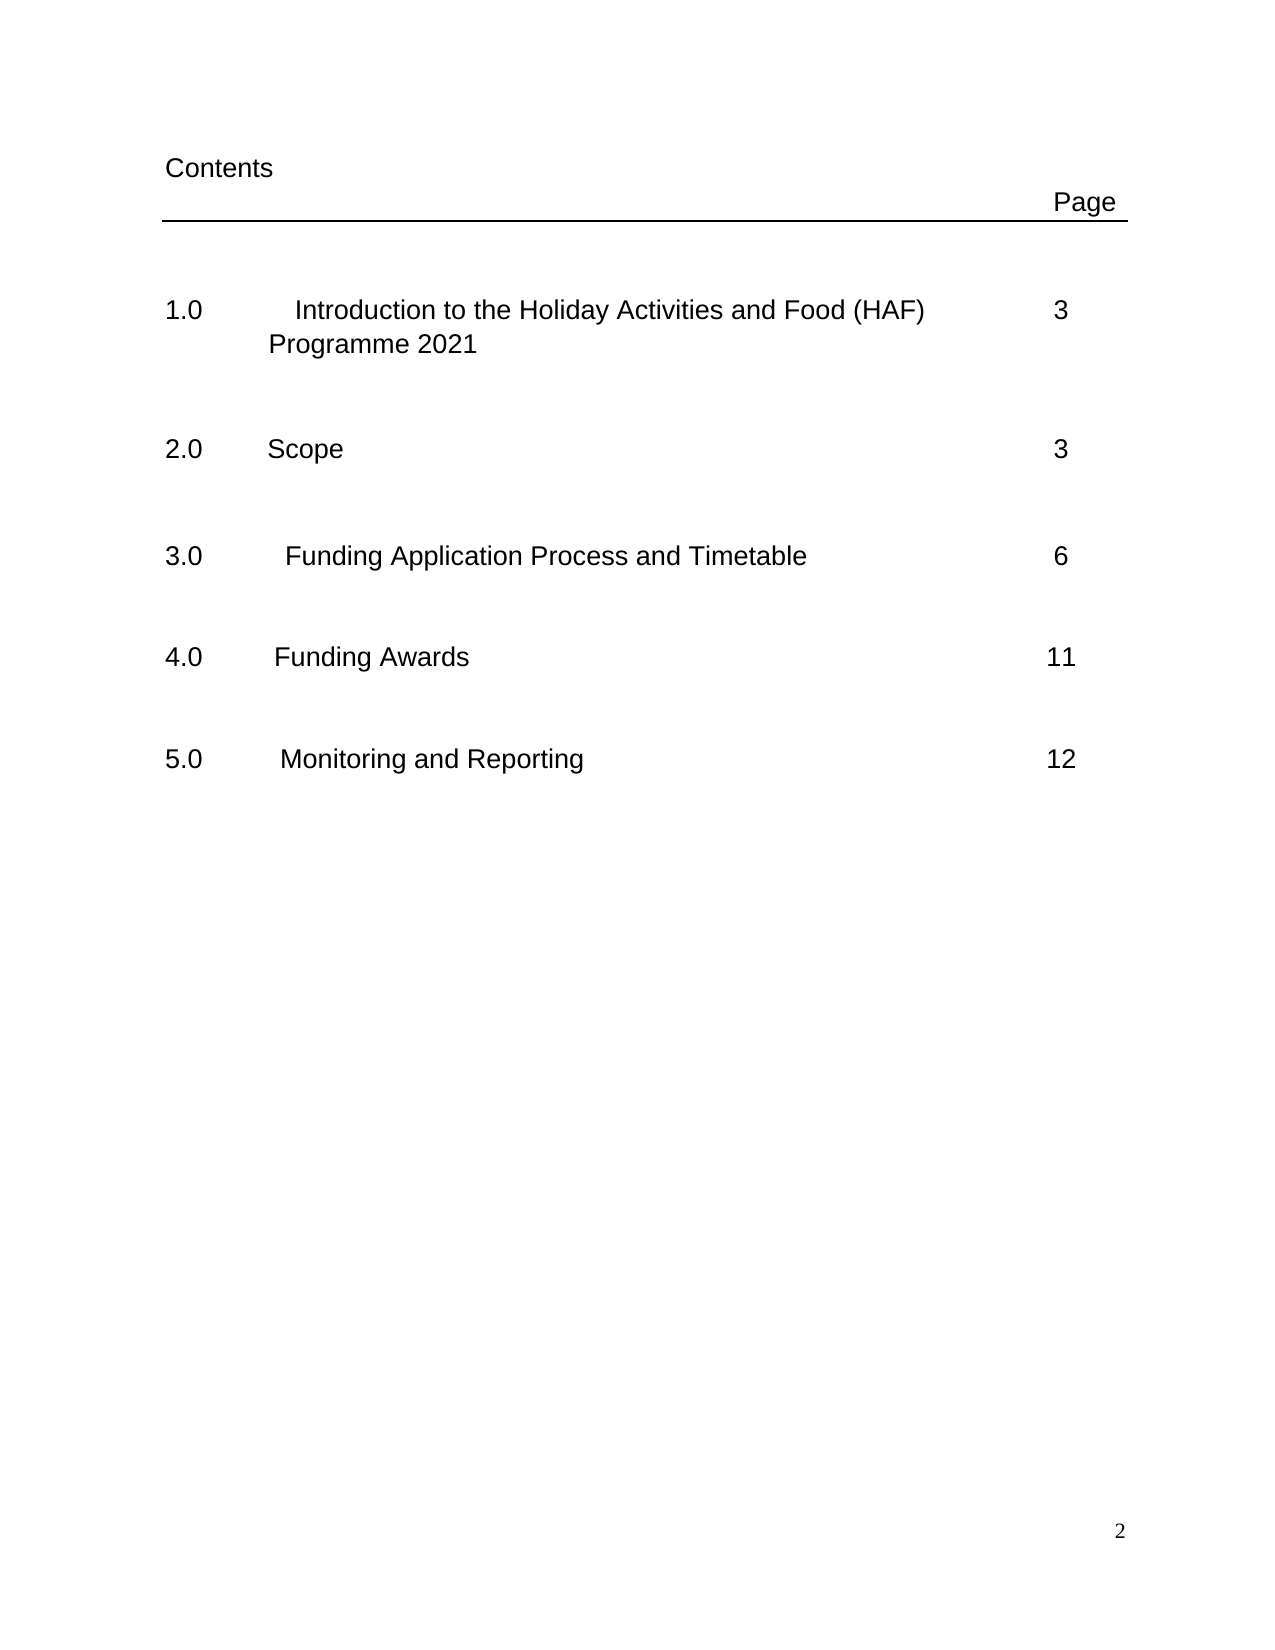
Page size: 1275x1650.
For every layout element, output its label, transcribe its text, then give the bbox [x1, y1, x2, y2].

text 4.0 Funding Awards 11 [165, 641, 1124, 672]
text 2.0 Scope 3 [165, 433, 1124, 464]
text Page [165, 186, 1124, 218]
text Programme 2021 [268, 328, 1124, 359]
text 3.0 Funding Application Process and Timetable 6 [165, 540, 1124, 571]
text 5.0 Monitoring and Reporting 12 [165, 743, 1124, 774]
text 1.0 Introduction to the Holiday Activities and Food (HAF) 3 [165, 294, 1124, 325]
text Contents [165, 152, 1124, 184]
